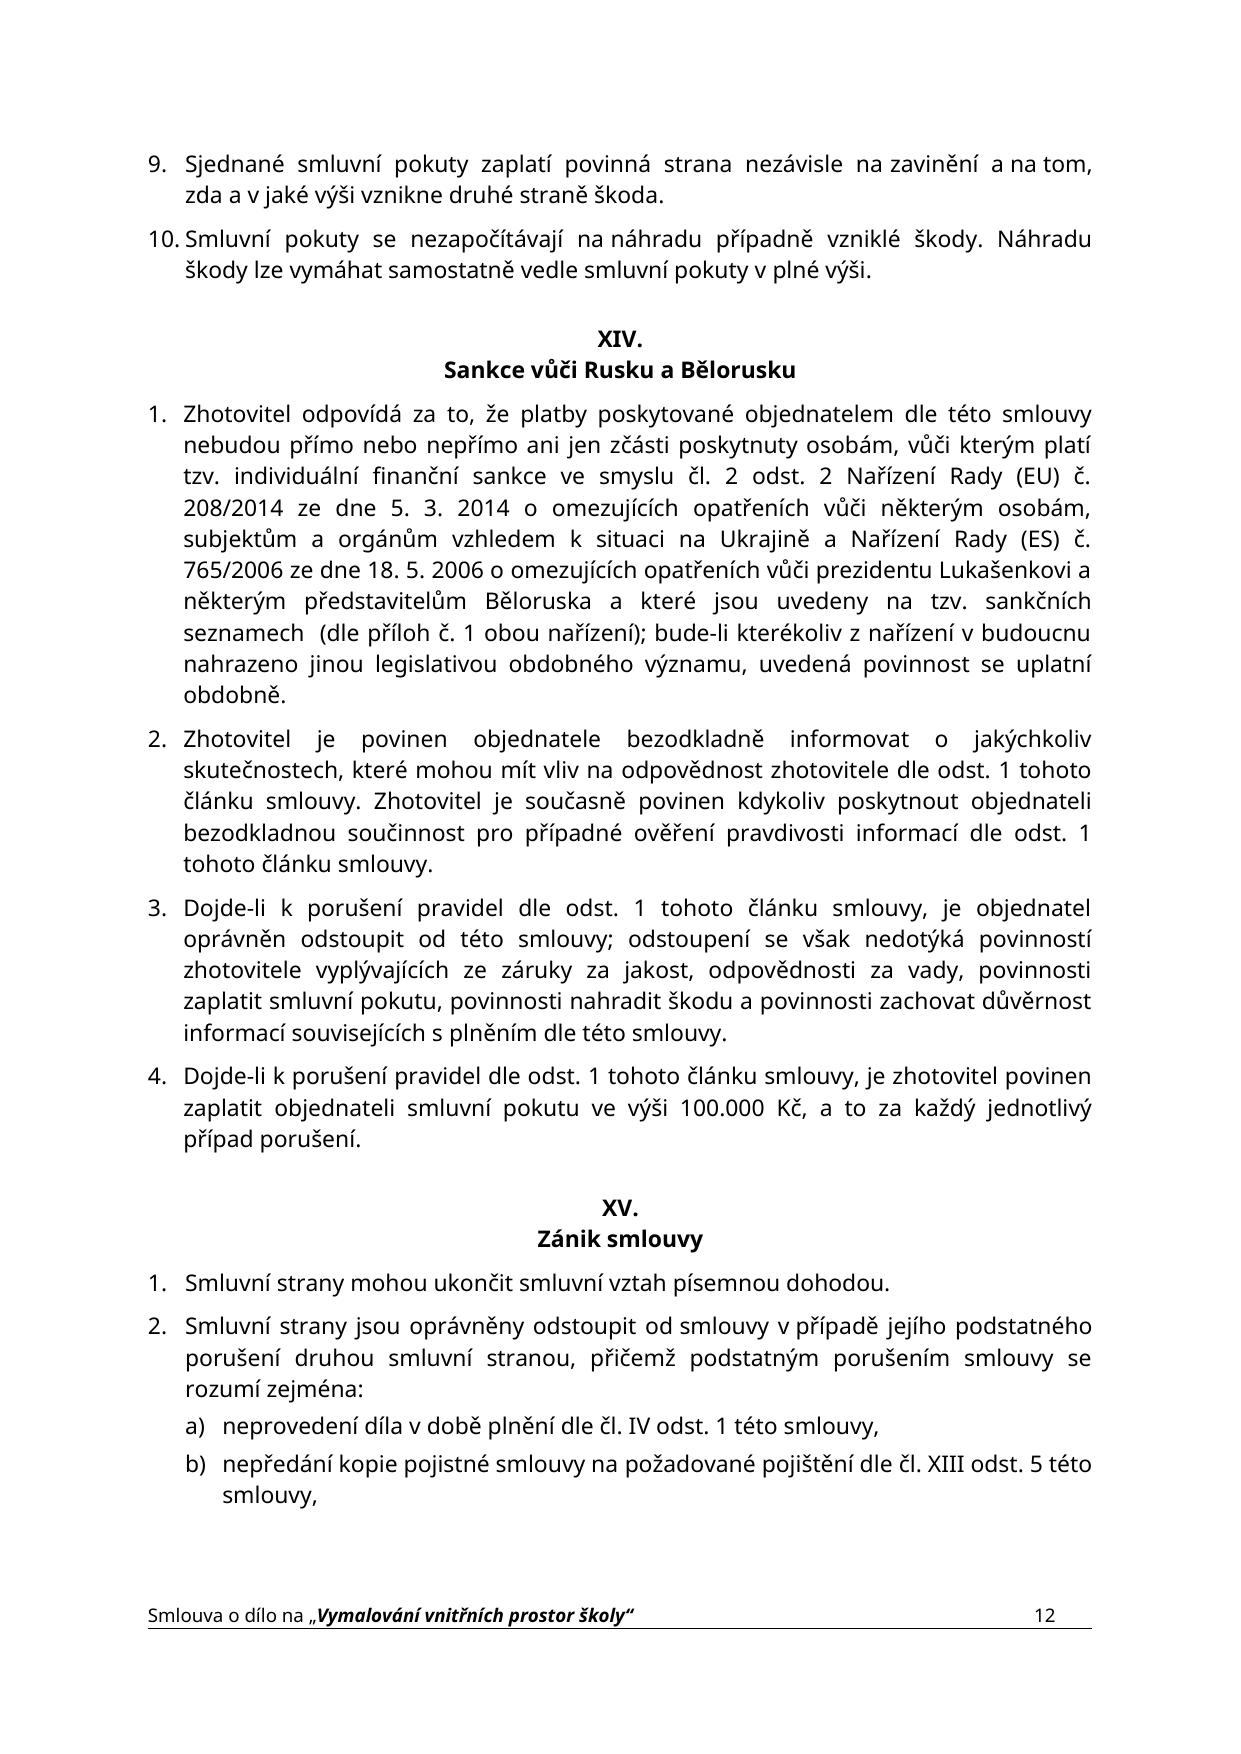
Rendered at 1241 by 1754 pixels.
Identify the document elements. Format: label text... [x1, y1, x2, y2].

text XIV. Sankce vůči Rusku a Bělorusku [148, 323, 1092, 385]
list Sjednané smluvní pokuty zaplatí povinná strana nezávisle na zavinění a na tom, zda a v jaké výši vznikne druhé straně škoda. [148, 148, 1092, 210]
list Zhotovitel je povinen objednatele bezodkladně informovat o jakýchkoliv skutečnostech, které mohou mít vliv na odpovědnost zhotovitele dle odst. 1 tohoto článku smlouvy. Zhotovitel je současně povinen kdykoliv poskytnout objednateli bezodkladnou součinnost pro případné ověření pravdivosti informací dle odst. 1 tohoto článku smlouvy. [148, 723, 1092, 879]
list neprovedení díla v době plnění dle čl. IV odst. 1 této smlouvy, [185, 1410, 1092, 1441]
text XV. Zánik smlouvy [148, 1191, 1092, 1254]
list Smluvní strany jsou oprávněny odstoupit od smlouvy v případě jejího podstatného porušení druhou smluvní stranou, přičemž podstatným porušením smlouvy se rozumí zejména: [148, 1310, 1092, 1404]
list Zhotovitel odpovídá za to, že platby poskytované objednatelem dle této smlouvy nebudou přímo nebo nepřímo ani jen zčásti poskytnuty osobám, vůči kterým platí tzv. individuální finanční sankce ve smyslu čl. 2 odst. 2 Nařízení Rady (EU) č. 208/2014 ze dne 5. 3. 2014 o omezujících opatřeních vůči některým osobám, subjektům a orgánům vzhledem k situaci na Ukrajině a Nařízení Rady (ES) č. 765/2006 ze dne 18. 5. 2006 o omezujících opatřeních vůči prezidentu Lukašenkovi a některým představitelům Běloruska a které jsou uvedeny na tzv. sankčních seznamech (dle příloh č. 1 obou nařízení); bude-li kterékoliv z nařízení v budoucnu nahrazeno jinou legislativou obdobného významu, uvedená povinnost se uplatní obdobně. [148, 398, 1092, 710]
list Dojde-li k porušení pravidel dle odst. 1 tohoto článku smlouvy, je objednatel oprávněn odstoupit od této smlouvy; odstoupení se však nedotýká povinností zhotovitele vyplývajících ze záruky za jakost, odpovědnosti za vady, povinnosti zaplatit smluvní pokutu, povinnosti nahradit škodu a povinnosti zachovat důvěrnost informací souvisejících s plněním dle této smlouvy. [148, 891, 1092, 1048]
list Smluvní pokuty se nezapočítávají na náhradu případně vzniklé škody. Náhradu škody lze vymáhat samostatně vedle smluvní pokuty v plné výši. [148, 223, 1092, 285]
list Dojde-li k porušení pravidel dle odst. 1 tohoto článku smlouvy, je zhotovitel povinen zaplatit objednateli smluvní pokutu ve výši 100.000 Kč, a to za každý jednotlivý případ porušení. [148, 1060, 1092, 1154]
list nepředání kopie pojistné smlouvy na požadované pojištění dle čl. XIII odst. 5 této smlouvy, [185, 1448, 1092, 1510]
list Smluvní strany mohou ukončit smluvní vztah písemnou dohodou. [148, 1266, 1092, 1298]
